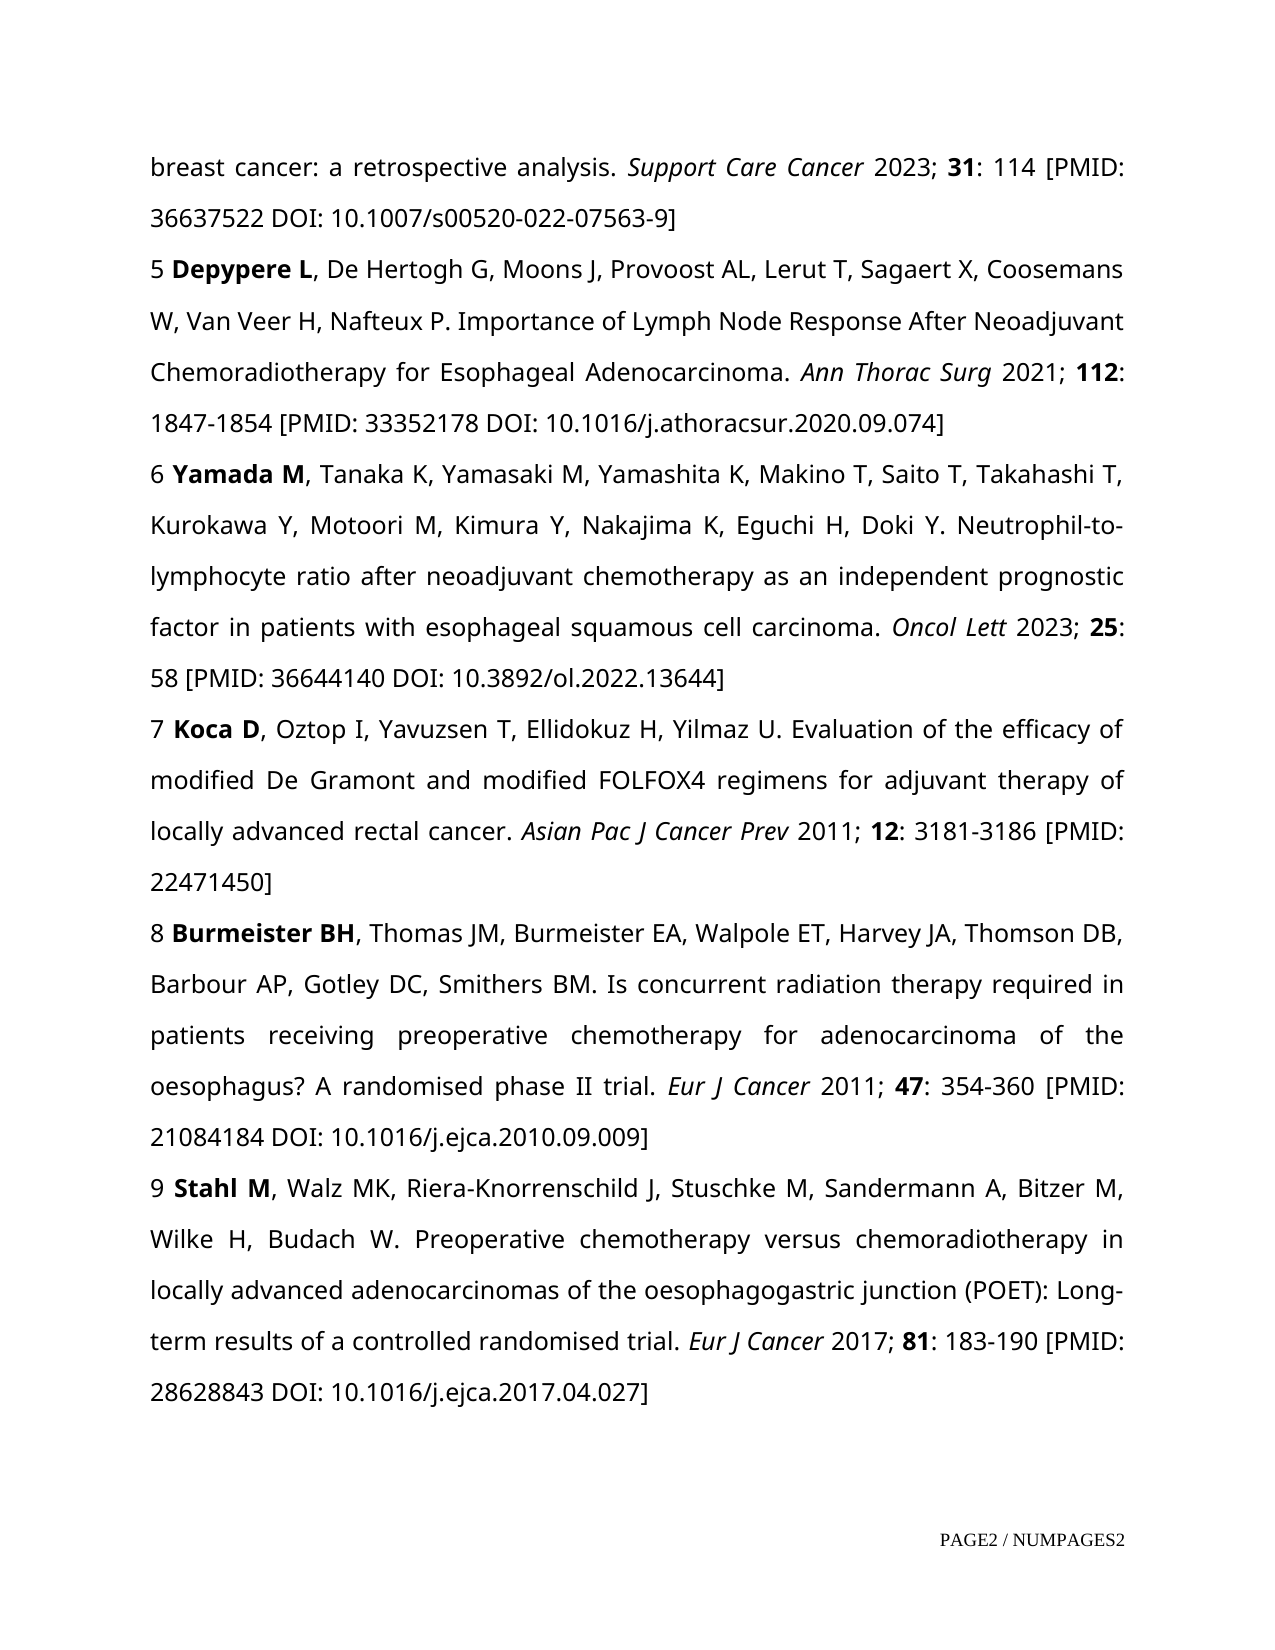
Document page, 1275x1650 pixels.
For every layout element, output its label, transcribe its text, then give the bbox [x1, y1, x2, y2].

text 6 Yamada M, Tanaka K, Yamasaki M, Yamashita K, Makino T, Saito T, Takahashi T, Kurokawa Y, Motoori M, Kimura Y, Nakajima K, Eguchi H, Doki Y. Neutrophil-to-lymphocyte ratio after neoadjuvant chemotherapy as an independent prognostic factor in patients with esophageal squamous cell carcinoma. Oncol Lett 2023; 25: 58 [PMID: 36644140 DOI: 10.3892/ol.2022.13644] [150, 456, 1125, 694]
text 8 Burmeister BH, Thomas JM, Burmeister EA, Walpole ET, Harvey JA, Thomson DB, Barbour AP, Gotley DC, Smithers BM. Is concurrent radiation therapy required in patients receiving preoperative chemotherapy for adenocarcinoma of the oesophagus? A randomised phase II trial. Eur J Cancer 2011; 47: 354-360 [PMID: 21084184 DOI: 10.1016/j.ejca.2010.09.009] [150, 916, 1125, 1154]
text 5 Depypere L, De Hertogh G, Moons J, Provoost AL, Lerut T, Sagaert X, Coosemans W, Van Veer H, Nafteux P. Importance of Lymph Node Response After Neoadjuvant Chemoradiotherapy for Esophageal Adenocarcinoma. Ann Thorac Surg 2021; 112: 1847-1854 [PMID: 33352178 DOI: 10.1016/j.athoracsur.2020.09.074] [150, 252, 1125, 439]
text 9 Stahl M, Walz MK, Riera-Knorrenschild J, Stuschke M, Sandermann A, Bitzer M, Wilke H, Budach W. Preoperative chemotherapy versus chemoradiotherapy in locally advanced adenocarcinomas of the oesophagogastric junction (POET): Long-term results of a controlled randomised trial. Eur J Cancer 2017; 81: 183-190 [PMID: 28628843 DOI: 10.1016/j.ejca.2017.04.027] [150, 1171, 1125, 1409]
text 7 Koca D, Oztop I, Yavuzsen T, Ellidokuz H, Yilmaz U. Evaluation of the efficacy of modified De Gramont and modified FOLFOX4 regimens for adjuvant therapy of locally advanced rectal cancer. Asian Pac J Cancer Prev 2011; 12: 3181-3186 [PMID: 22471450] [150, 711, 1125, 899]
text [150, 150, 1125, 235]
